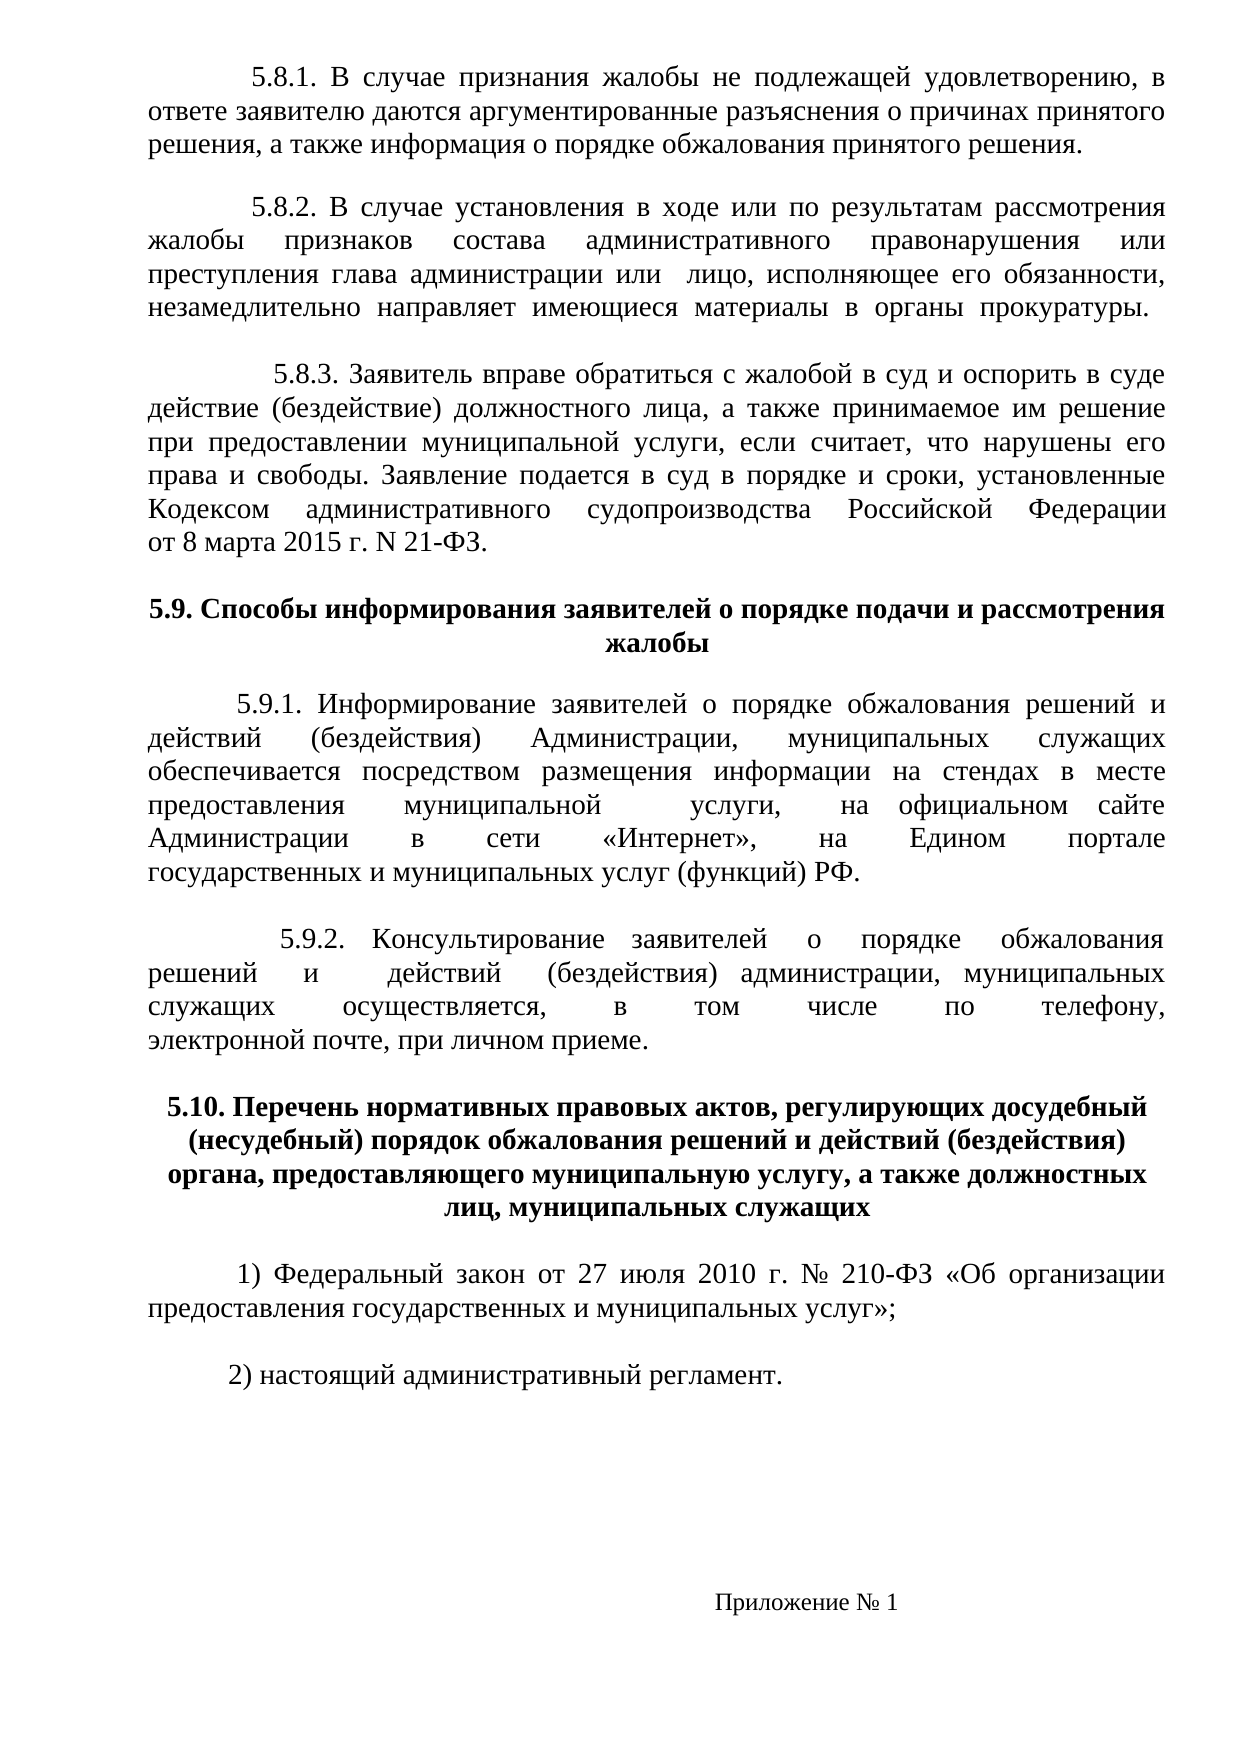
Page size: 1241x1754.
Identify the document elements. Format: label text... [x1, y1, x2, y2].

text Приложение № 1 [148, 1587, 1167, 1615]
text 5.9.2. Консультирование заявителей о порядке обжалования решений и действий (бездействия) администрации, муниципальных служащих осуществляется, в том числе по телефону, электронной почте, при личном приеме. [148, 888, 1167, 1055]
text 5.8.2. В случае установления в ходе или по результатам рассмотрения жалобы признаков состава административного правонарушения или преступления глава администрации или лицо, исполняющее его обязанности, незамедлительно направляет имеющиеся материалы в органы прокуратуры. 5.8.3. Заявитель вправе обратиться с жалобой в суд и оспорить в суде действие (бездействие) должностного лица, а также принимаемое им решение при предоставлении муниципальной услуги, если считает, что нарушены его права и свободы. Заявление подается в суд в порядке и сроки, установленные Кодексом административного судопроизводства Российской Федерации от 8 марта 2015 г. N 21-ФЗ. [148, 189, 1167, 558]
text 5.9. Способы информирования заявителей о порядке подачи и рассмотрения жалобы [148, 591, 1167, 686]
text 5.10. Перечень нормативных правовых актов, регулирующих досудебный (несудебный) порядок обжалования решений и действий (бездействия) органа, предоставляющего муниципальную услугу, а также должностных лиц, муниципальных служащих [148, 1089, 1167, 1223]
text 2) настоящий административный регламент. [148, 1357, 1167, 1391]
text 5.9.1. Информирование заявителей о порядке обжалования решений и действий (бездействия) Администрации, муниципальных служащих обеспечивается посредством размещения информации на стендах в месте предоставления муниципальной услуги, на официальном сайте Администрации в сети «Интернет», на Едином портале государственных и муниципальных услуг (функций) РФ. [148, 686, 1167, 888]
text 1) Федеральный закон от 27 июля 2010 г. № 210-ФЗ «Об организации предоставления государственных и муниципальных услуг»; [148, 1257, 1167, 1324]
text 5.8.1. В случае признания жалобы не подлежащей удовлетворению, в ответе заявителю даются аргументированные разъяснения о причинах принятого решения, а также информация о порядке обжалования принятого решения. [148, 59, 1167, 160]
